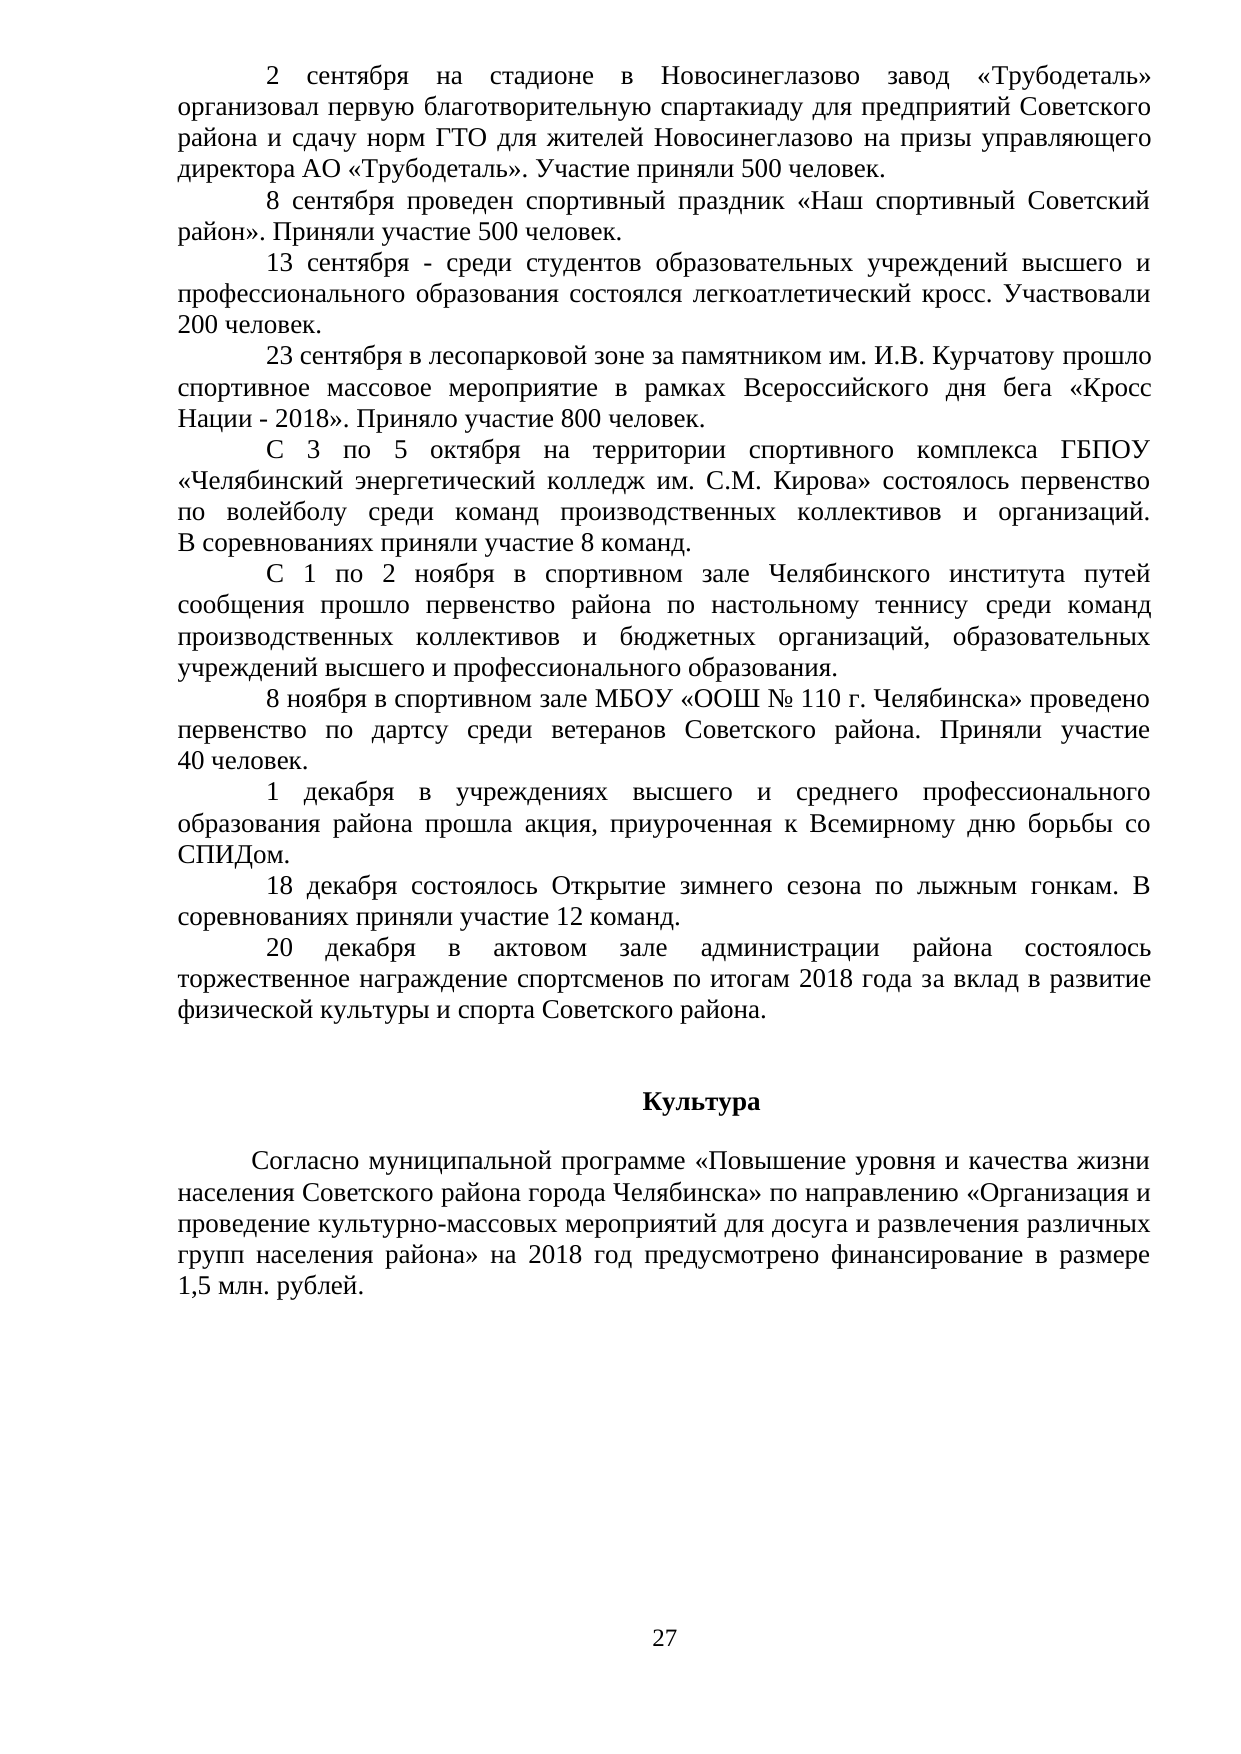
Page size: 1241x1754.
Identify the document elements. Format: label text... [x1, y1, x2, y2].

text С 1 по 2 ноября в спортивном зале Челябинского института путей сообщения прошло первенство района по настольному теннису среди команд производственных коллективов и бюджетных организаций, образовательных учреждений высшего и профессионального образования. [177, 557, 1152, 682]
text Согласно муниципальной программе «Повышение уровня и качества жизни населения Советского района города Челябинска» по направлению «Организация и проведение культурно-массовых мероприятий для досуга и развлечения различных групп населения района» на 2018 год предусмотрено финансирование в размере 1,5 млн. рублей. [177, 1144, 1152, 1300]
text 8 сентября проведен спортивный праздник «Наш спортивный Советский район». Приняли участие 500 человек. [177, 184, 1152, 246]
text 18 декабря состоялось Открытие зимнего сезона по лыжным гонкам. В соревнованиях приняли участие 12 команд. [177, 869, 1152, 931]
text 20 декабря в актовом зале администрации района состоялось торжественное награждение спортсменов по итогам 2018 года за вклад в развитие физической культуры и спорта Советского района. [177, 931, 1152, 1025]
text 13 сентября - среди студентов образовательных учреждений высшего и профессионального образования состоялся легкоатлетический кросс. Участвовали 200 человек. [177, 246, 1152, 339]
text 2 сентября на стадионе в Новосинеглазово завод «Трубодеталь» организовал первую благотворительную спартакиаду для предприятий Советского района и сдачу норм ГТО для жителей Новосинеглазово на призы управляющего директора АО «Трубодеталь». Участие приняли 500 человек. [177, 59, 1152, 184]
text 1 декабря в учреждениях высшего и среднего профессионального образования района прошла акция, приуроченная к Всемирному дню борьбы со СПИДом. [177, 776, 1152, 869]
text С 3 по 5 октября на территории спортивного комплекса ГБПОУ «Челябинский энергетический колледж им. С.М. Кирова» состоялось первенство по волейболу среди команд производственных коллективов и организаций. В соревнованиях приняли участие 8 команд. [177, 433, 1152, 557]
text 23 сентября в лесопарковой зоне за памятником им. И.В. Курчатову прошло спортивное массовое мероприятие в рамках Всероссийского дня бега «Кросс Нации - 2018». Приняло участие 800 человек. [177, 339, 1152, 433]
text Культура [177, 1084, 1152, 1116]
text 8 ноября в спортивном зале МБОУ «ООШ № 110 г. Челябинска» проведено первенство по дартсу среди ветеранов Советского района. Приняли участие 40 человек. [177, 682, 1152, 776]
